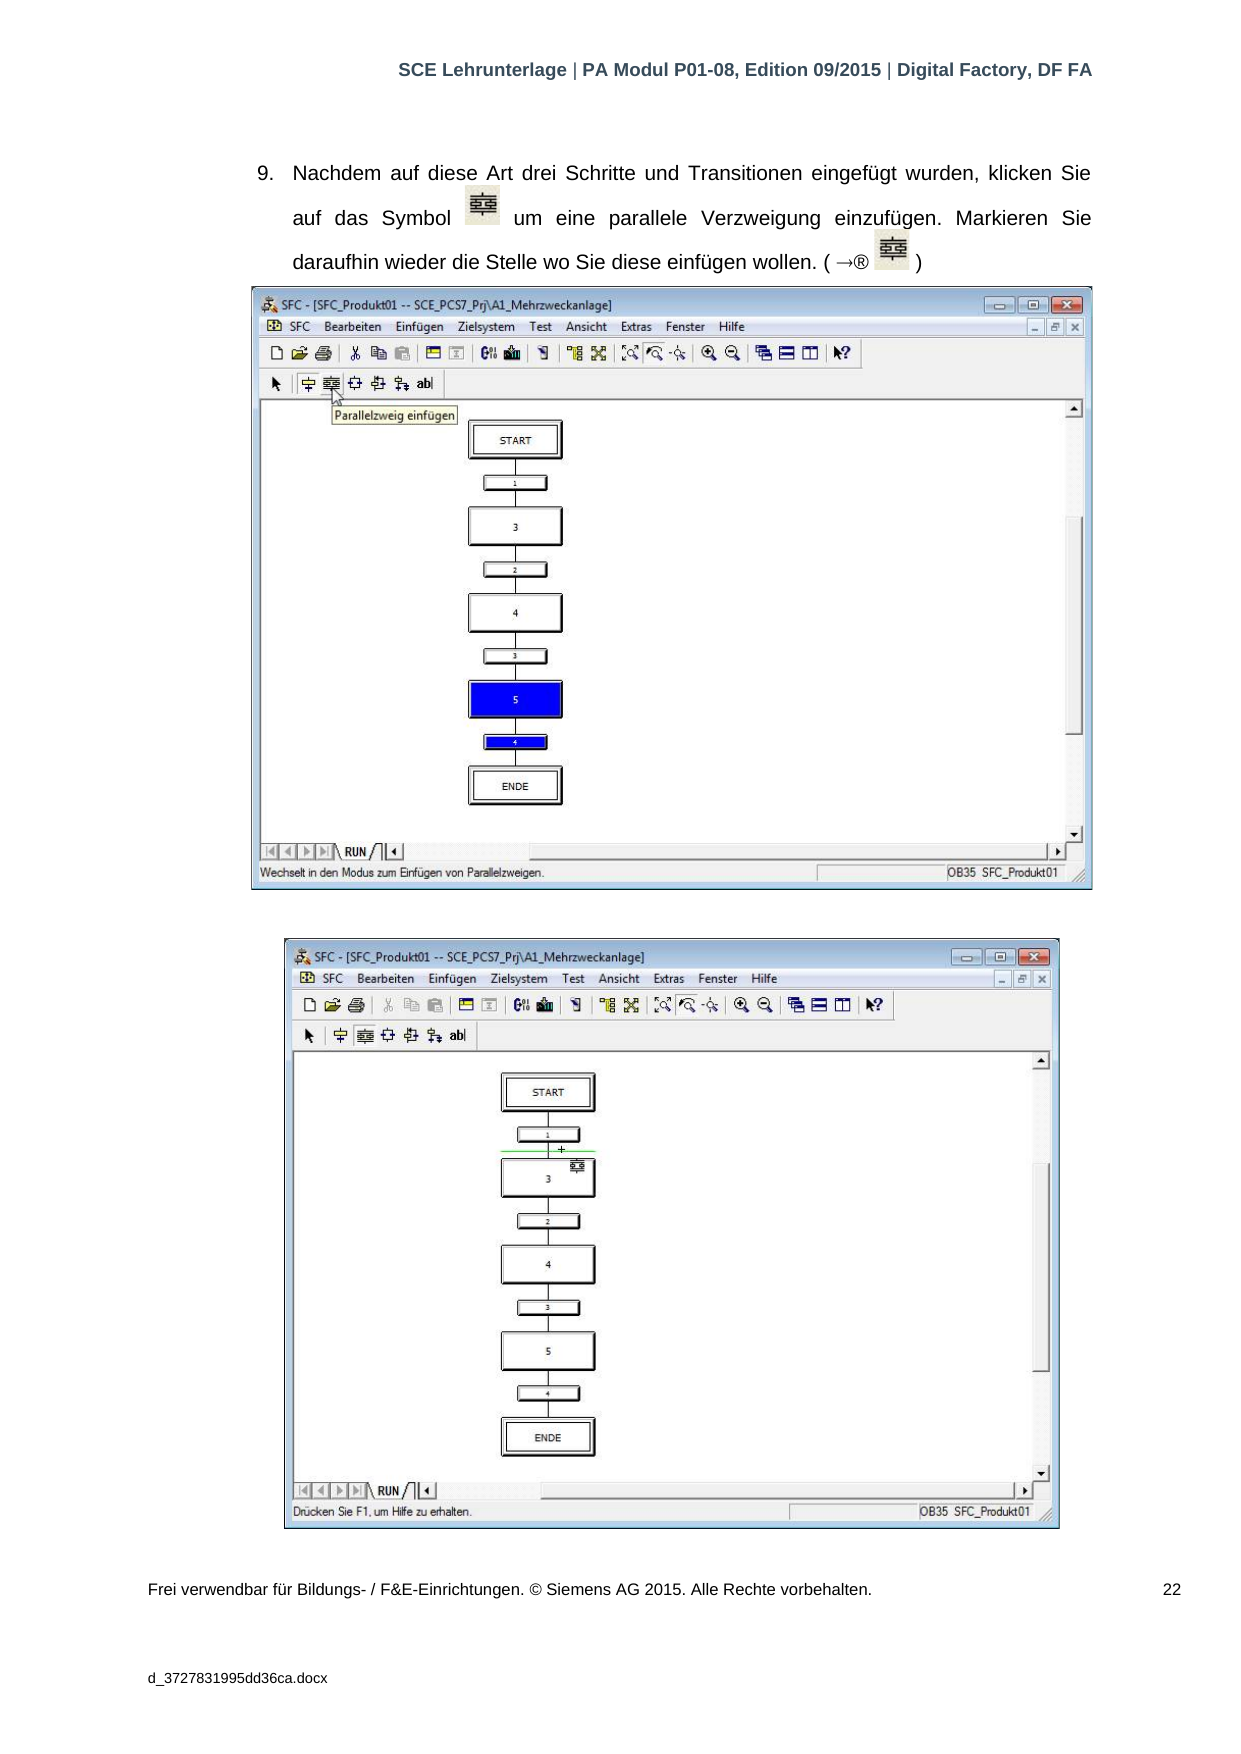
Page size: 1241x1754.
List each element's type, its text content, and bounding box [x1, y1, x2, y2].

picture [464, 185, 500, 225]
picture [284, 938, 1060, 1529]
picture [251, 286, 1093, 890]
picture [874, 229, 910, 270]
list Nachdem auf diese Art drei Schritte und Transitionen eingefügt wurden, klicken Sie auf das Symbol um eine parallele Verzweigung einzufügen. Markieren Sie daraufhin wieder die Stelle wo Sie diese einfügen wollen. ( ® ) [257, 160, 1093, 274]
